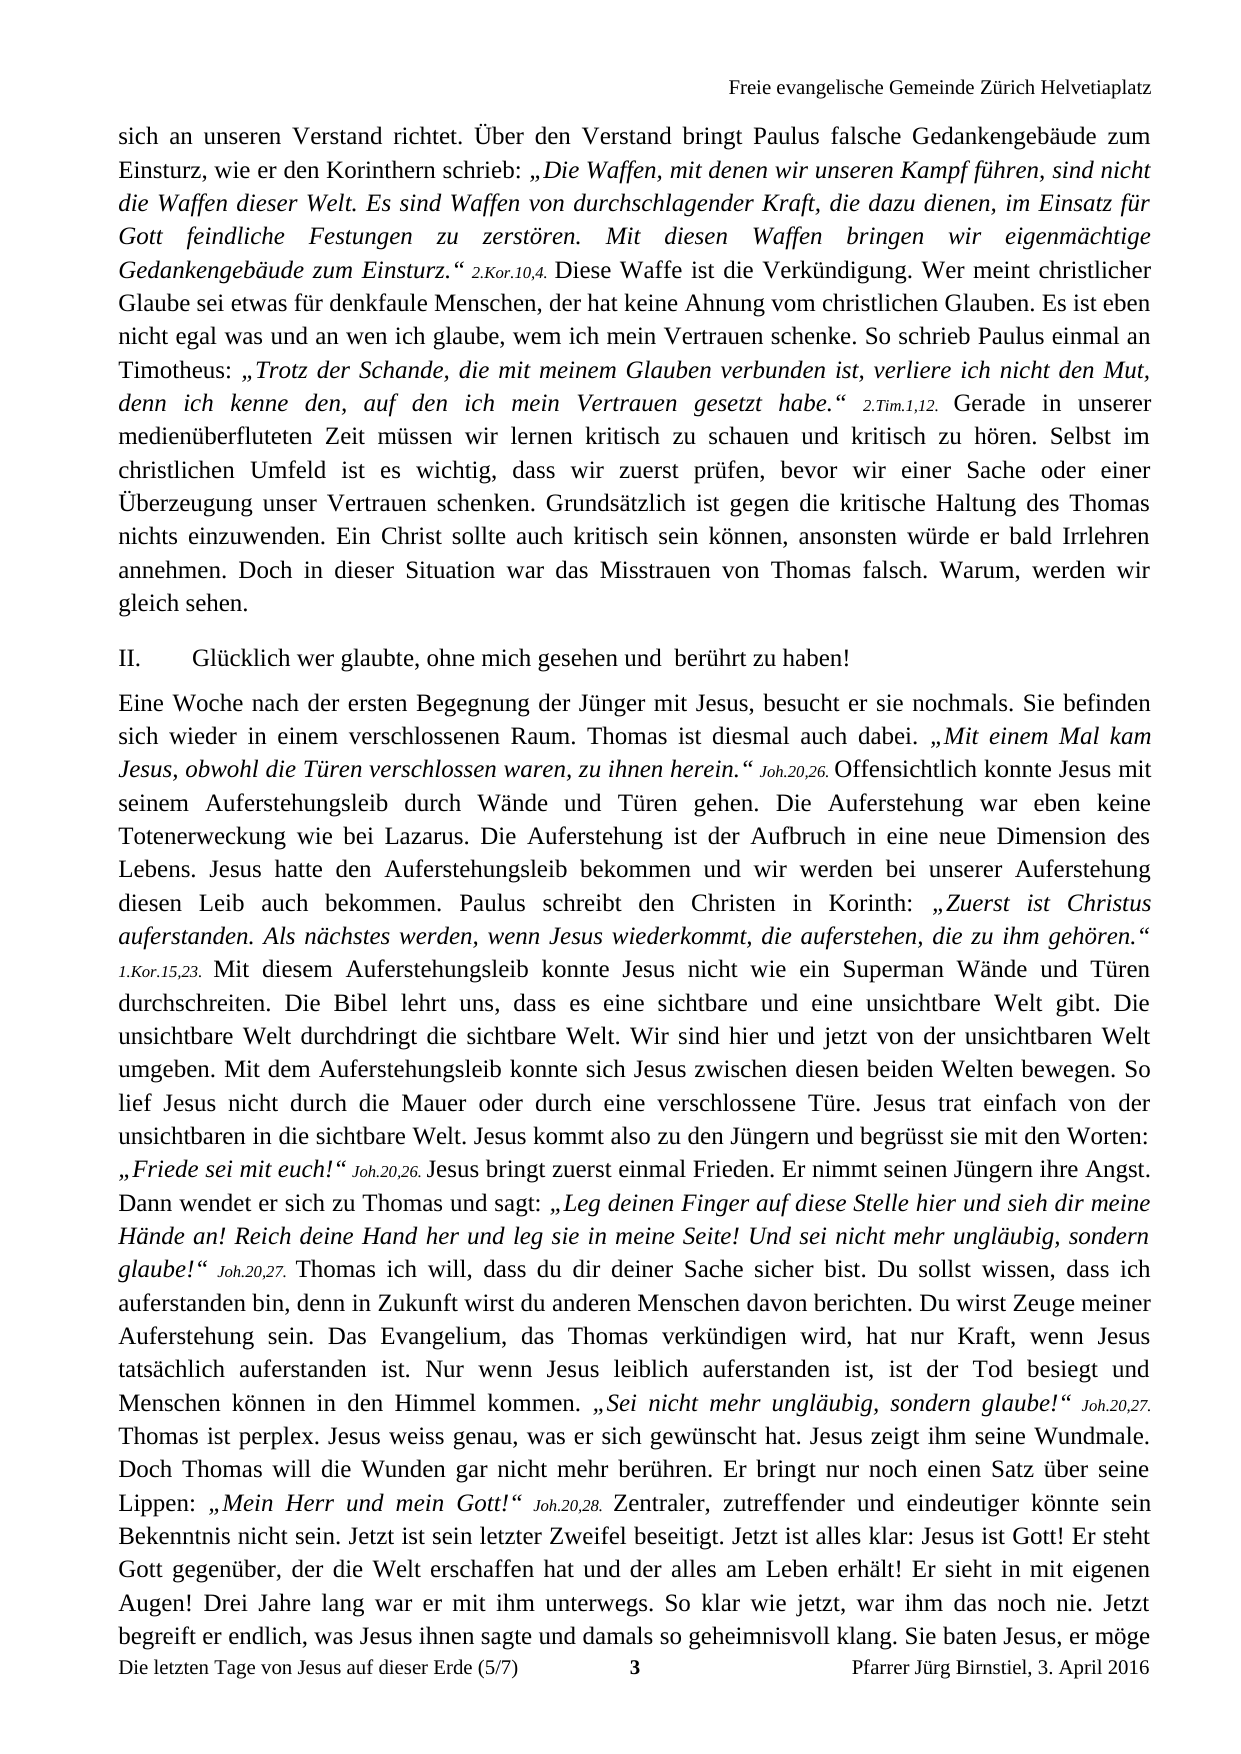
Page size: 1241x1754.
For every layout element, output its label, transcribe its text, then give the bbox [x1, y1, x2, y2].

subtitle Glücklich wer glaubte, ohne mich gesehen und berührt zu haben! [118, 643, 1152, 672]
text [118, 684, 1152, 1651]
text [118, 118, 1152, 618]
